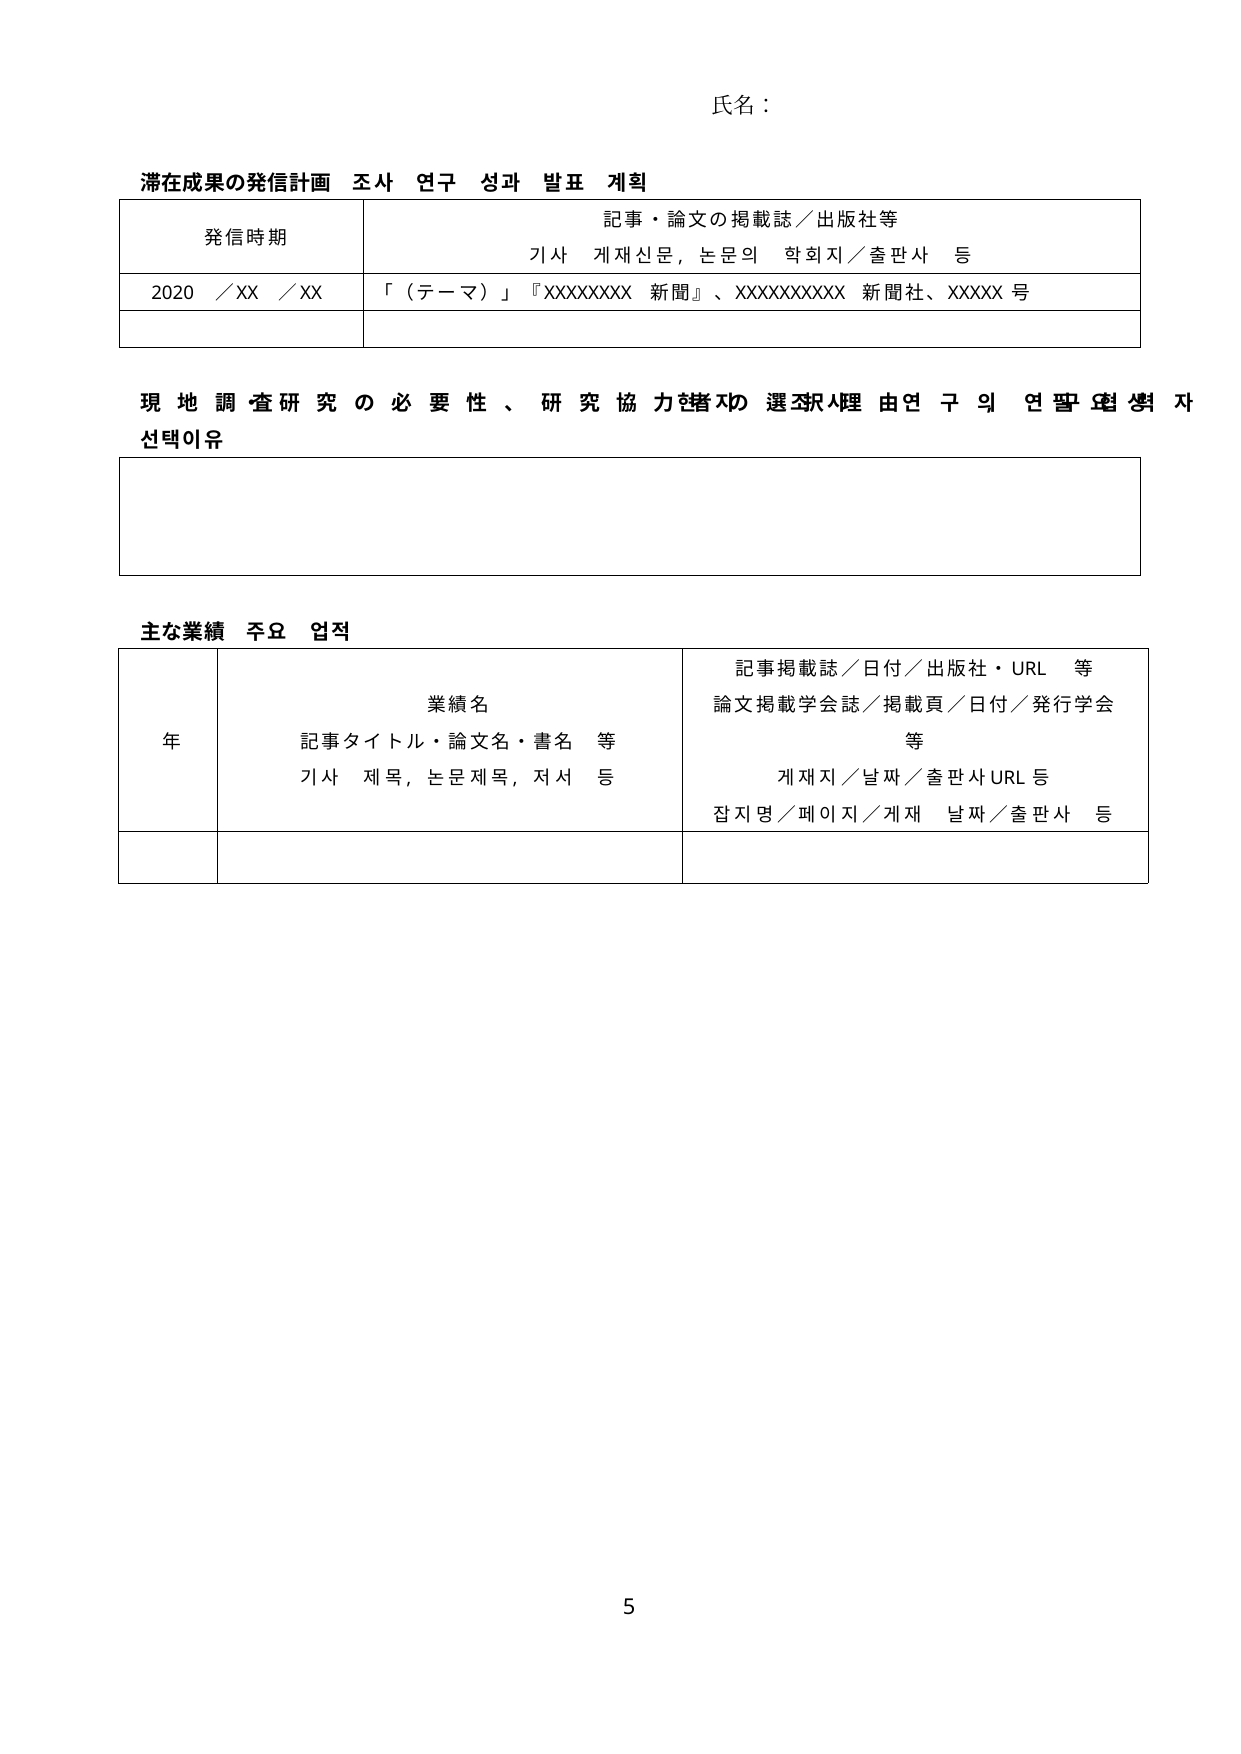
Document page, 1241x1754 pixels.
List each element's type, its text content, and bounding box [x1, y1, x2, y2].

table_cell [120, 458, 1140, 575]
table_cell 「（テーマ）」『XXXXXXXX新聞』、XXXXXXXXXX新聞社、XXXXX号 [364, 274, 1140, 310]
table_cell 年 [119, 649, 217, 831]
table_header 滞在成果の発信計画 조사 연구 성과 발표 계획 [119, 163, 1141, 199]
table_cell [683, 832, 1148, 883]
table_header 現地調査・研究の必要性、研究協力者の選択理由 현지 조사 연구의 필요성, 연구협력자 선택이유 [119, 384, 1141, 457]
table_header 主な業績 주요 업적 [118, 612, 1148, 648]
table_cell [364, 311, 1140, 347]
table_cell 記事・論文の掲載誌／出版社等 기사 게재신문, 논문의 학회지／출판사 등 [364, 200, 1140, 273]
table_cell 業績名 記事タイトル・論文名・書名 等 기사 제목, 논문제목, 저서 등 [218, 649, 682, 831]
table_cell 記事掲載誌／日付／出版社・URL 等 論文掲載学会誌／掲載頁／日付／発行学会 等 게재지／날짜／출판사URL 등 잡지명／페이지／게재 날짜／출판사 등 [683, 649, 1148, 831]
table_cell [119, 832, 217, 883]
table_cell 発信時期 [120, 200, 363, 273]
table_cell [120, 311, 363, 347]
table_cell 2020／XX／XX [120, 274, 363, 310]
table_cell [218, 832, 682, 883]
